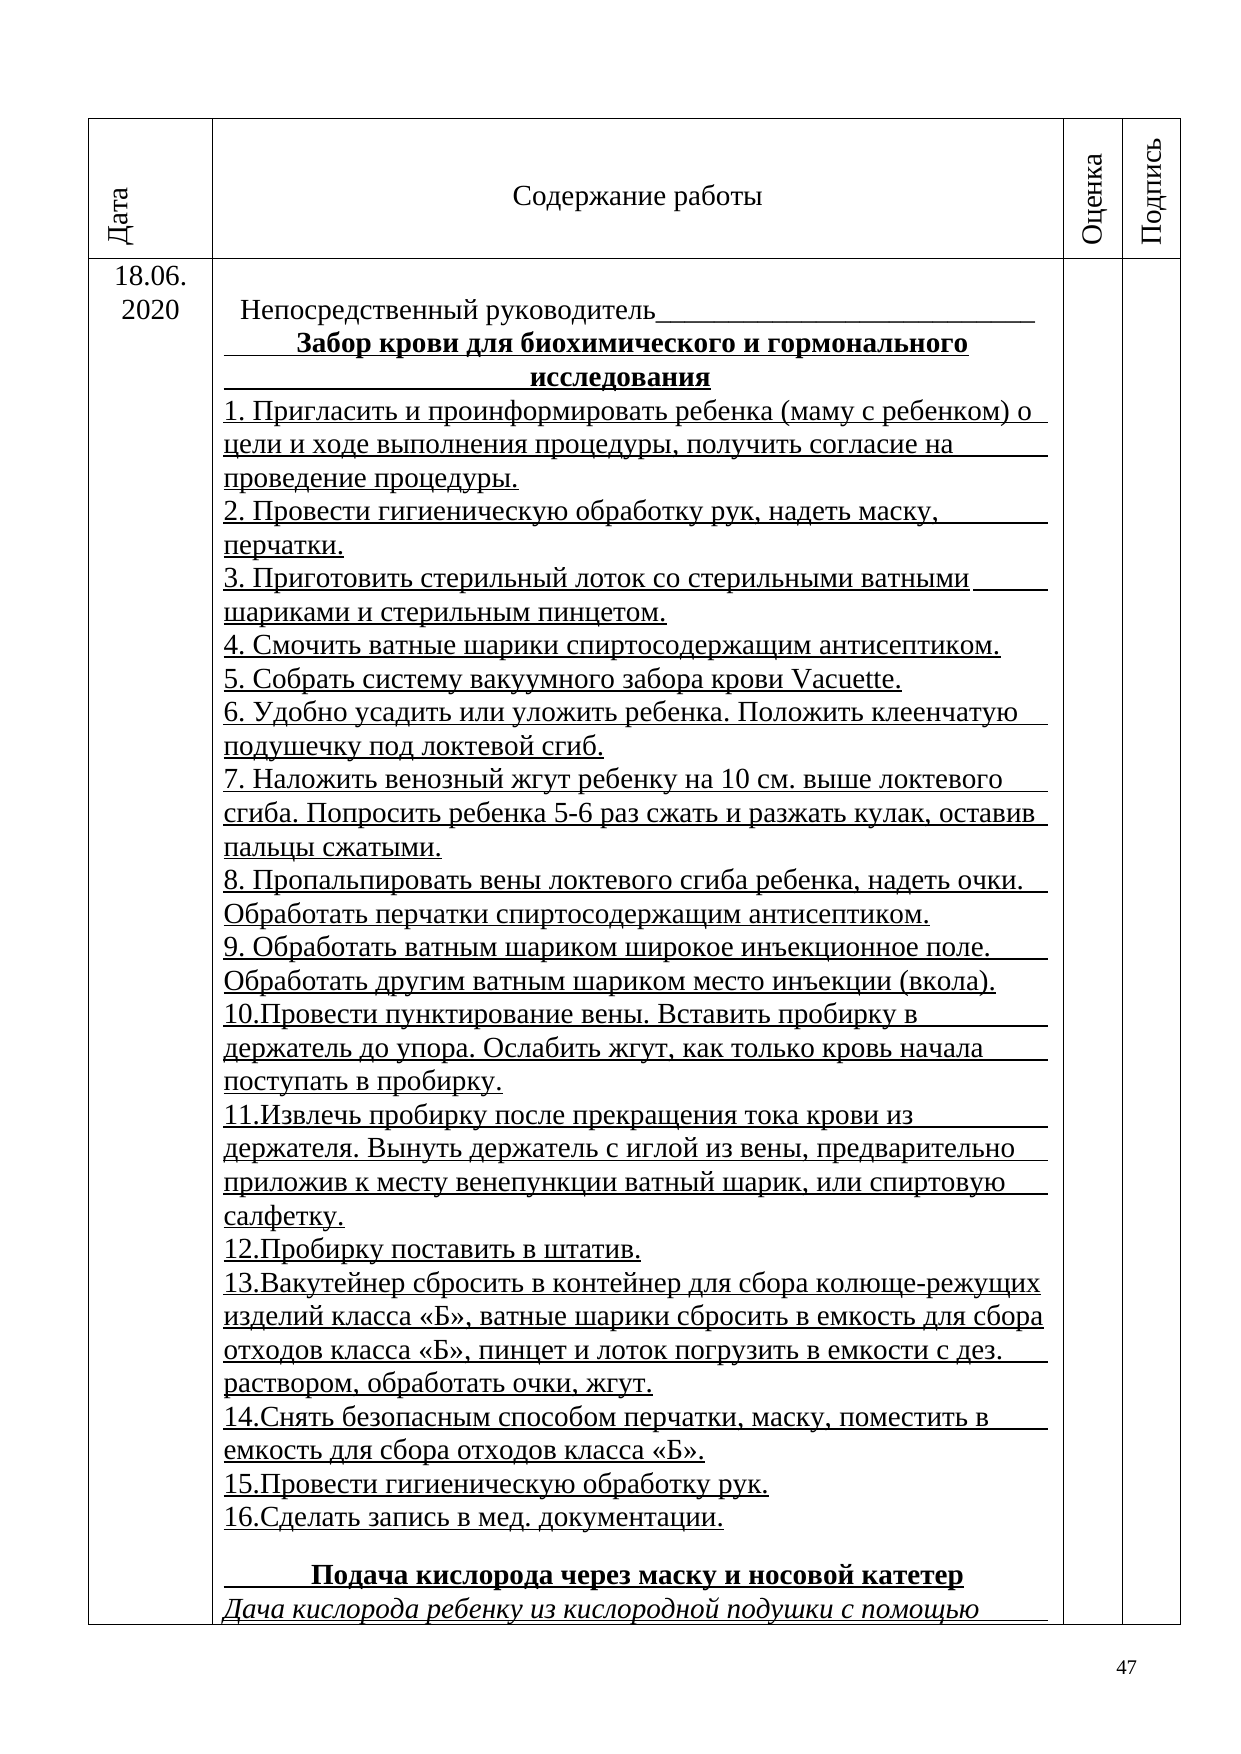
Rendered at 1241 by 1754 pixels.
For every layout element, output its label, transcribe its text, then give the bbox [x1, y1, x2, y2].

table_cell 18.06. 2020 [89, 259, 212, 1624]
table_cell [1123, 259, 1180, 1624]
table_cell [213, 259, 1063, 1624]
table_header Оценка [1064, 119, 1122, 257]
table_header Дата [89, 119, 212, 257]
table_cell [1064, 259, 1122, 1624]
table_header Содержание работы [213, 119, 1063, 257]
table_header Подпись [1123, 119, 1180, 257]
